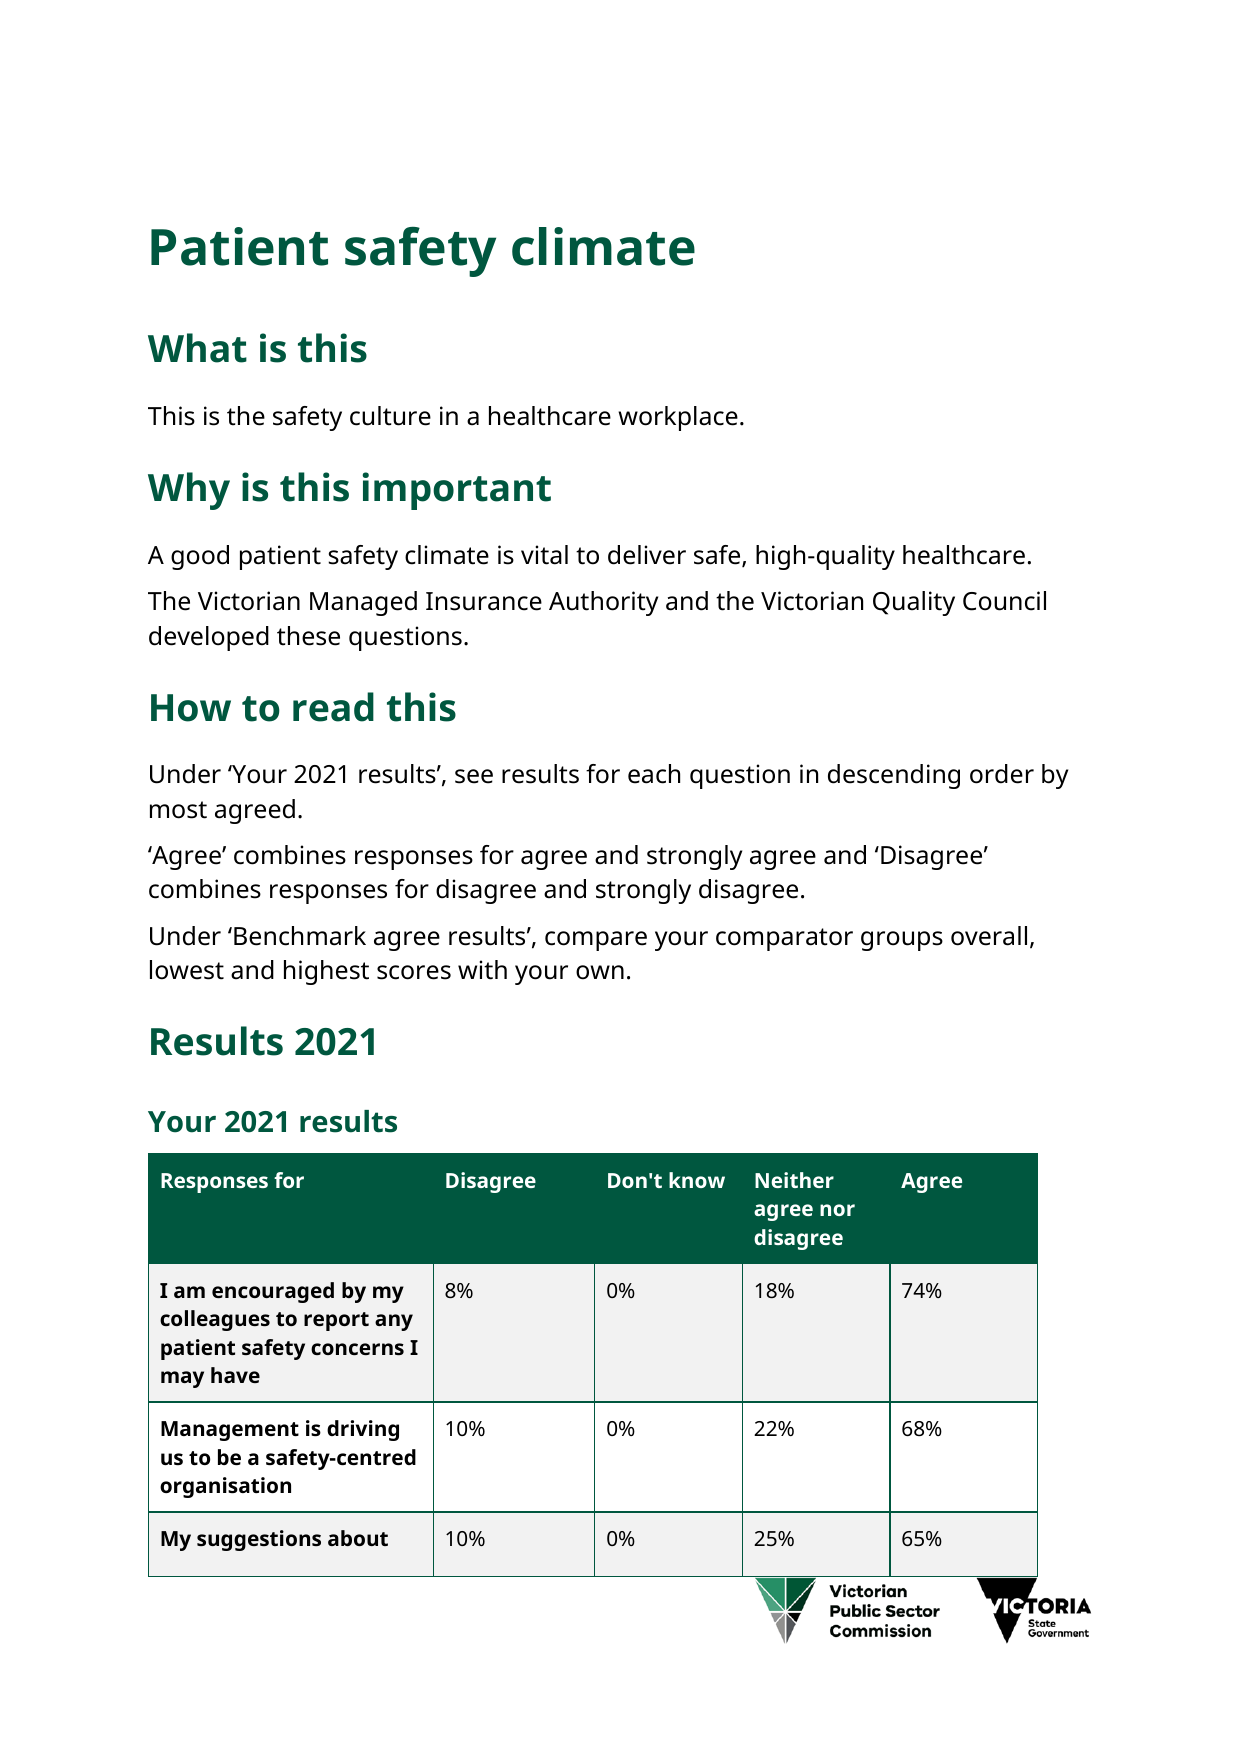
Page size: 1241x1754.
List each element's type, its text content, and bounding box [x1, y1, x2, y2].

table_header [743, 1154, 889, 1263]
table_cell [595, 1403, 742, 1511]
text This is the safety culture in a healthcare workplace. [148, 398, 1092, 433]
subtitle Patient safety climate [148, 212, 1092, 280]
picture [754, 1577, 1093, 1645]
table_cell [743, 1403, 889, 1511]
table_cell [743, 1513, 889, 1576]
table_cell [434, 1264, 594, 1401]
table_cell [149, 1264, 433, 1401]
text The Victorian Managed Insurance Authority and the Victorian Quality Council developed these questions. [148, 584, 1092, 652]
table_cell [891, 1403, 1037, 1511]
subtitle Results 2021 [148, 1016, 1092, 1067]
subtitle Your 2021 results [148, 1102, 1092, 1141]
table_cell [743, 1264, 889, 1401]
subtitle Why is this important [148, 462, 1092, 513]
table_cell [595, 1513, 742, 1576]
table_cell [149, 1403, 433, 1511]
text Under ‘Benchmark agree results’, compare your comparator groups overall, lowest and highest scores with your own. [148, 918, 1092, 986]
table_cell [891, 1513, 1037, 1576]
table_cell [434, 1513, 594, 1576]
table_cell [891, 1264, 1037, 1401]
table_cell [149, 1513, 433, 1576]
text ‘Agree’ combines responses for agree and strongly agree and ‘Disagree’ combines responses for disagree and strongly disagree. [148, 838, 1092, 906]
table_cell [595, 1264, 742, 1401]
subtitle What is this [148, 323, 1092, 374]
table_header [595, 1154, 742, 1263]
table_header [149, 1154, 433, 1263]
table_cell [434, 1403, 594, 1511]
text Under ‘Your 2021 results’, see results for each question in descending order by most agreed. [148, 757, 1092, 825]
text A good patient safety climate is vital to deliver safe, high-quality healthcare. [148, 538, 1092, 572]
subtitle How to read this [148, 681, 1092, 732]
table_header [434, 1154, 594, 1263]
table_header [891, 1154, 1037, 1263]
